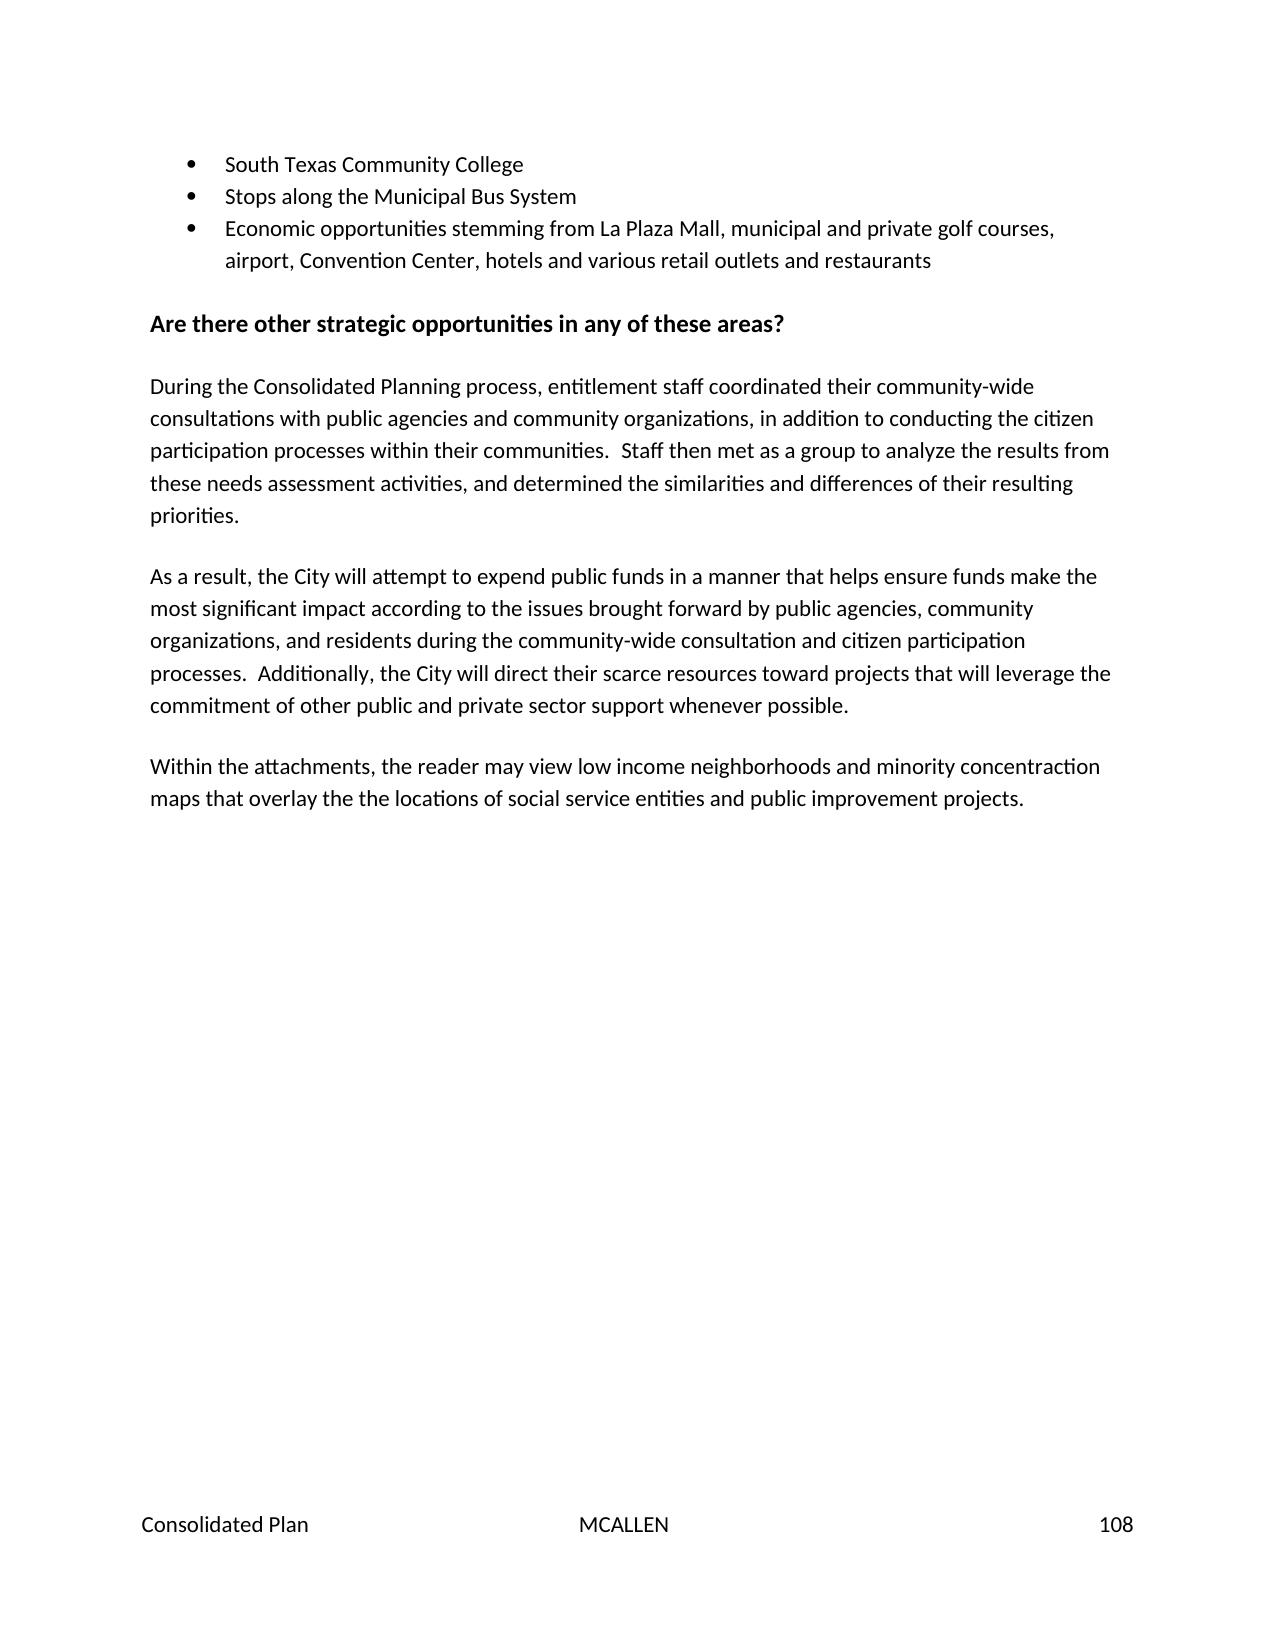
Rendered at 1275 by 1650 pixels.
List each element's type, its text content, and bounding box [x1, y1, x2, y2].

text Within the attachments, the reader may view low income neighborhoods and minority concentraction maps that overlay the the locations of social service entities and public improvement projects. [150, 752, 1125, 845]
list Stops along the Municipal Bus System [187, 182, 1125, 210]
text Are there other strategic opportunities in any of these areas? [150, 308, 1125, 338]
text During the Consolidated Planning process, entitlement staff coordinated their community-wide consultations with public agencies and community organizations, in addition to conducting the citizen participation processes within their communities. Staff then met as a group to analyze the results from these needs assessment activities, and determined the similarities and differences of their resulting priorities. [150, 372, 1125, 529]
list Economic opportunities stemming from La Plaza Mall, municipal and private golf courses, airport, Convention Center, hotels and various retail outlets and restaurants [187, 214, 1125, 274]
list South Texas Community College [187, 150, 1125, 178]
text As a result, the City will attempt to expend public funds in a manner that helps ensure funds make the most significant impact according to the issues brought forward by public agencies, community organizations, and residents during the community-wide consultation and citizen participation processes. Additionally, the City will direct their scarce resources toward projects that will leverage the commitment of other public and private sector support whenever possible. [150, 562, 1125, 719]
